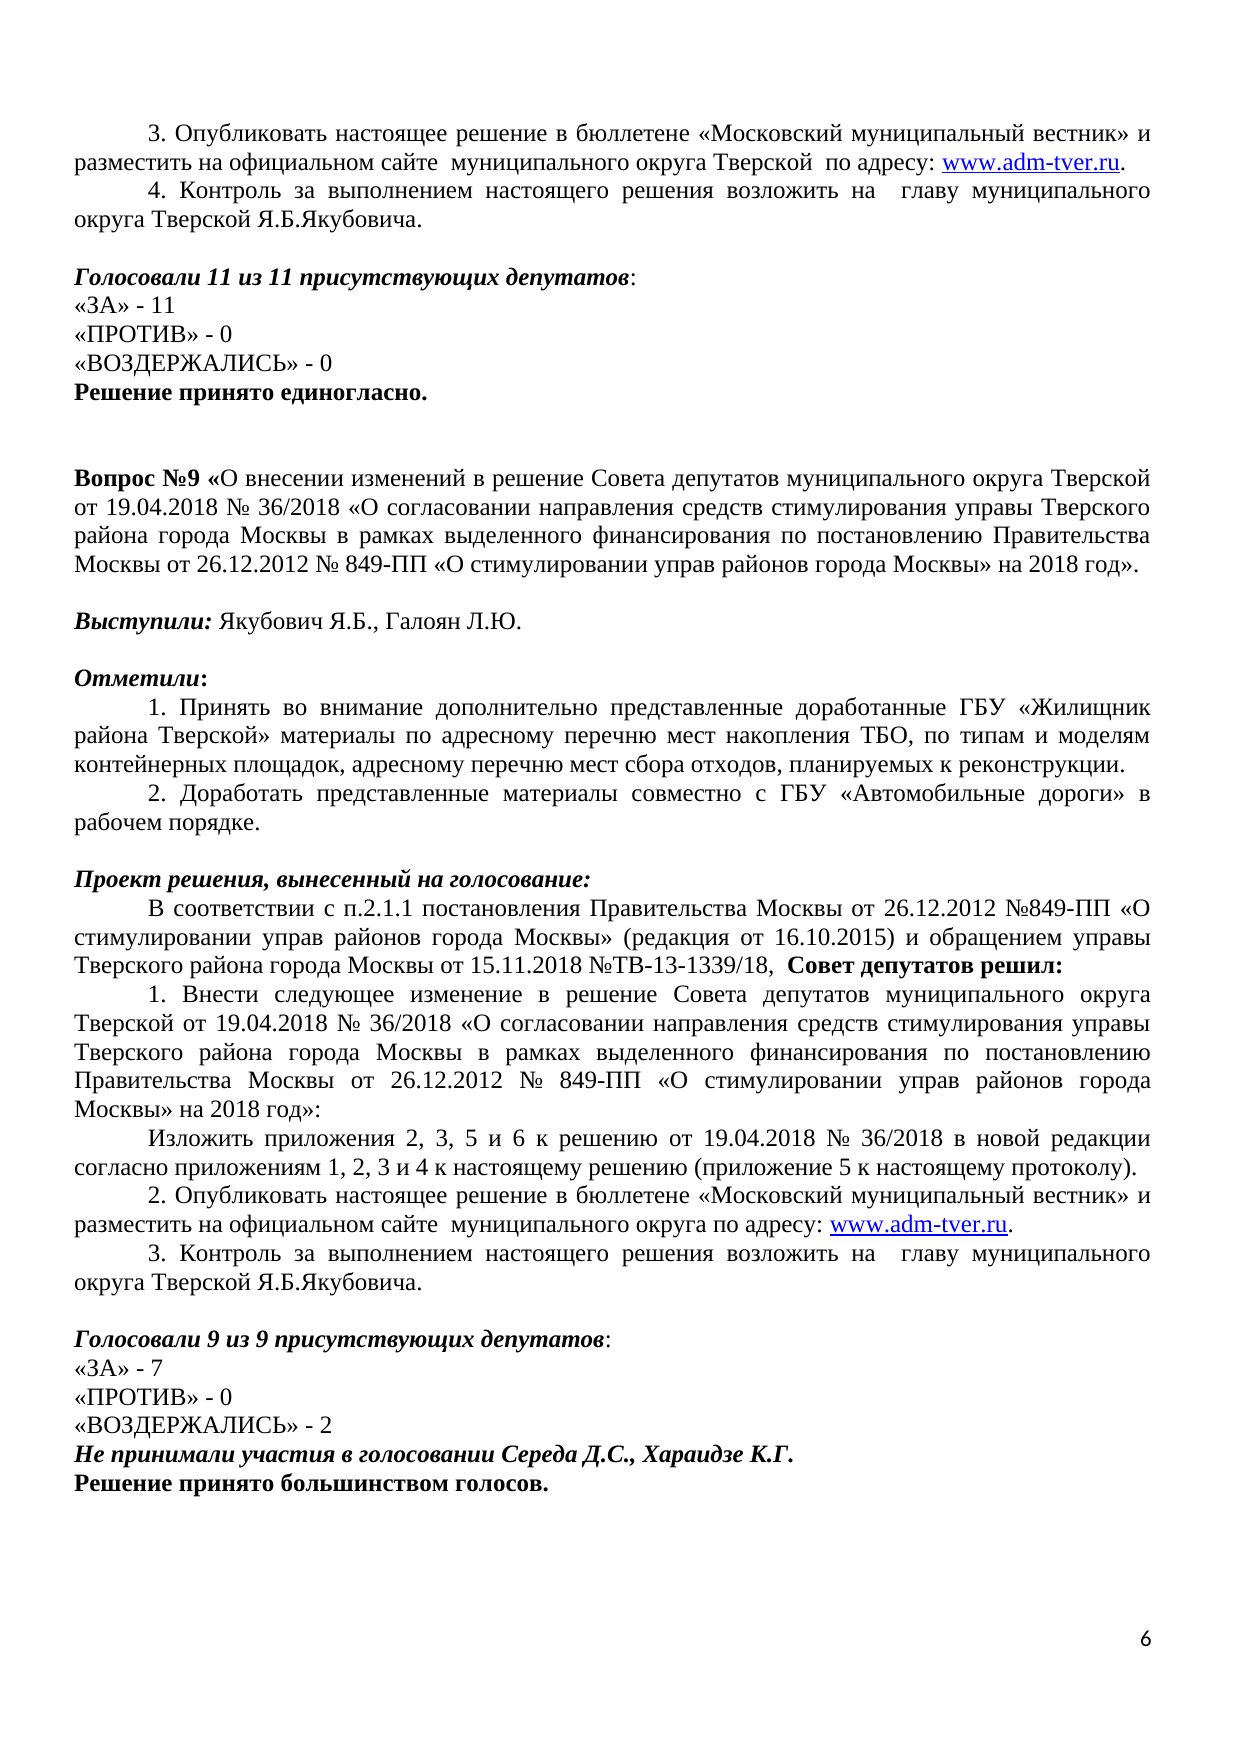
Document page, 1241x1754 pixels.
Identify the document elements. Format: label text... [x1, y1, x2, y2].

text «ПРОТИВ» - 0 [74, 1382, 1152, 1410]
text Решение принято большинством голосов. [74, 1468, 1152, 1497]
text «ЗА» - 7 [74, 1353, 1152, 1382]
text Изложить приложения 2, 3, 5 и 6 к решению от 19.04.2018 № 36/2018 в новой редакции согласно приложениям 1, 2, 3 и 4 к настоящему решению (приложение 5 к настоящему протоколу). [74, 1123, 1152, 1180]
text Не принимали участия в голосовании Середа Д.С., Хараидзе К.Г. [74, 1439, 1152, 1468]
text Голосовали 11 из 11 присутствующих депутатов: [74, 262, 1152, 291]
text «ВОЗДЕРЖАЛИСЬ» - 2 [74, 1410, 1152, 1439]
text 3. Контроль за выполнением настоящего решения возложить на главу муниципального округа Тверской Я.Б.Якубовича. [74, 1238, 1152, 1295]
text «ВОЗДЕРЖАЛИСЬ» - 0 [74, 348, 1152, 377]
text Выступили: Якубович Я.Б., Галоян Л.Ю. [74, 606, 1152, 635]
text Вопрос №9 «О внесении изменений в решение Совета депутатов муниципального округа Тверской от 19.04.2018 № 36/2018 «О согласовании направления средств стимулирования управы Тверского района города Москвы в рамках выделенного финансирования по постановлению Правительства Москвы от 26.12.2012 № 849-ПП «О стимулировании управ районов города Москвы» на 2018 год». [74, 463, 1152, 578]
text Голосовали 9 из 9 присутствующих депутатов: [74, 1324, 1152, 1353]
text 1. Принять во внимание дополнительно представленные доработанные ГБУ «Жилищник района Тверской» материалы по адресному перечню мест накопления ТБО, по типам и моделям контейнерных площадок, адресному перечню мест сбора отходов, планируемых к реконструкции. [74, 692, 1152, 778]
text 2. Доработать представленные материалы совместно с ГБУ «Автомобильные дороги» в рабочем порядке. [74, 778, 1152, 835]
text 2. Опубликовать настоящее решение в бюллетене «Московский муниципальный вестник» и разместить на официальном сайте муниципального округа по адресу: www.adm-tver.ru. [74, 1180, 1152, 1238]
text В соответствии с п.2.1.1 постановления Правительства Москвы от 26.12.2012 №849-ПП «О стимулировании управ районов города Москвы» (редакция от 16.10.2015) и обращением управы Тверского района города Москвы от 15.11.2018 №ТВ-13-1339/18, Совет депутатов решил: [74, 893, 1152, 979]
text Решение принято единогласно. [74, 377, 1152, 406]
text «ЗА» - 11 [74, 291, 1152, 319]
text Проект решения, вынесенный на голосование: [74, 864, 1152, 893]
text 3. Опубликовать настоящее решение в бюллетене «Московский муниципальный вестник» и разместить на официальном сайте муниципального округа Тверской по адресу: www.adm-tver.ru. [74, 118, 1152, 176]
text Отметили: [74, 663, 1152, 692]
text 1. Внести следующее изменение в решение Совета депутатов муниципального округа Тверской от 19.04.2018 № 36/2018 «О согласовании направления средств стимулирования управы Тверского района города Москвы в рамках выделенного финансирования по постановлению Правительства Москвы от 26.12.2012 № 849-ПП «О стимулировании управ районов города Москвы» на 2018 год»: [74, 979, 1152, 1123]
text «ПРОТИВ» - 0 [74, 319, 1152, 348]
text 4. Контроль за выполнением настоящего решения возложить на главу муниципального округа Тверской Я.Б.Якубовича. [74, 176, 1152, 233]
